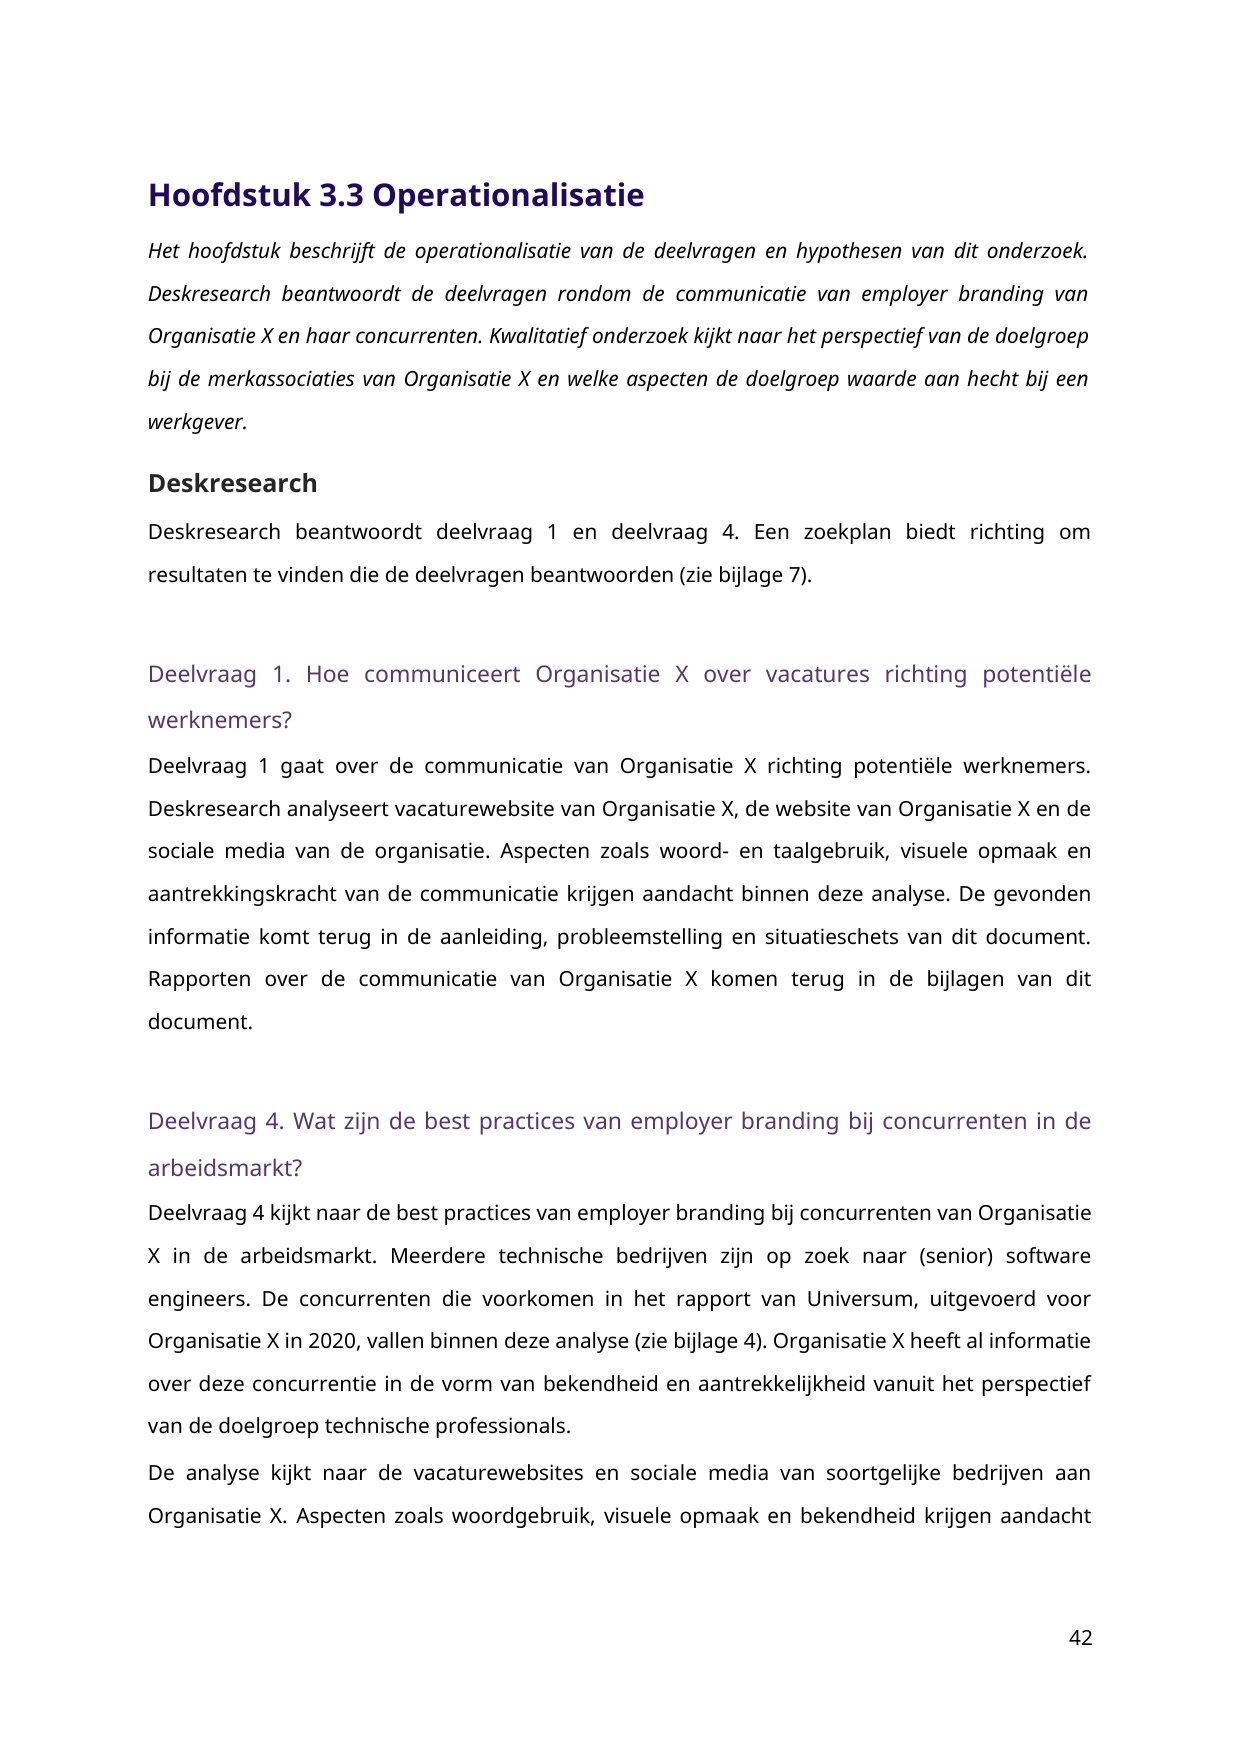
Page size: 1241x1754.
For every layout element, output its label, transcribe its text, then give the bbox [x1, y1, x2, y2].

text Deelvraag 1 gaat over de communicatie van Organisatie X richting potentiële werknemers. Deskresearch analyseert vacaturewebsite van Organisatie X, de website van Organisatie X en de sociale media van de organisatie. Aspecten zoals woord- en taalgebruik, visuele opmaak en aantrekkingskracht van de communicatie krijgen aandacht binnen deze analyse. De gevonden informatie komt terug in de aanleiding, probleemstelling en situatieschets van dit document. Rapporten over de communicatie van Organisatie X komen terug in de bijlagen van dit document. [148, 751, 1093, 1035]
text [148, 1458, 1093, 1529]
subtitle Deelvraag 4. Wat zijn de best practices van employer branding bij concurrenten in de arbeidsmarkt? [148, 1105, 1093, 1183]
text Het hoofdstuk beschrijft de operationalisatie van de deelvragen en hypothesen van dit onderzoek. Deskresearch beantwoordt de deelvragen rondom de communicatie van employer branding van Organisatie X en haar concurrenten. Kwalitatief onderzoek kijkt naar het perspectief van de doelgroep bij de merkassociaties van Organisatie X en welke aspecten de doelgroep waarde aan hecht bij een werkgever. [148, 236, 1093, 435]
text Deelvraag 4 kijkt naar de best practices van employer branding bij concurrenten van Organisatie X in de arbeidsmarkt. Meerdere technische bedrijven zijn op zoek naar (senior) software engineers. De concurrenten die voorkomen in het rapport van Universum, uitgevoerd voor Organisatie X in 2020, vallen binnen deze analyse (zie bijlage 4). Organisatie X heeft al informatie over deze concurrentie in de vorm van bekendheid en aantrekkelijkheid vanuit het perspectief van de doelgroep technische professionals. [148, 1198, 1093, 1440]
subtitle Hoofdstuk 3.3 Operationalisatie [148, 173, 1093, 215]
subtitle Deskresearch [148, 466, 1093, 500]
subtitle Deelvraag 1. Hoe communiceert Organisatie X over vacatures richting potentiële werknemers? [148, 658, 1093, 736]
text Deskresearch beantwoordt deelvraag 1 en deelvraag 4. Een zoekplan biedt richting om resultaten te vinden die de deelvragen beantwoorden (zie bijlage 7). [148, 517, 1093, 588]
